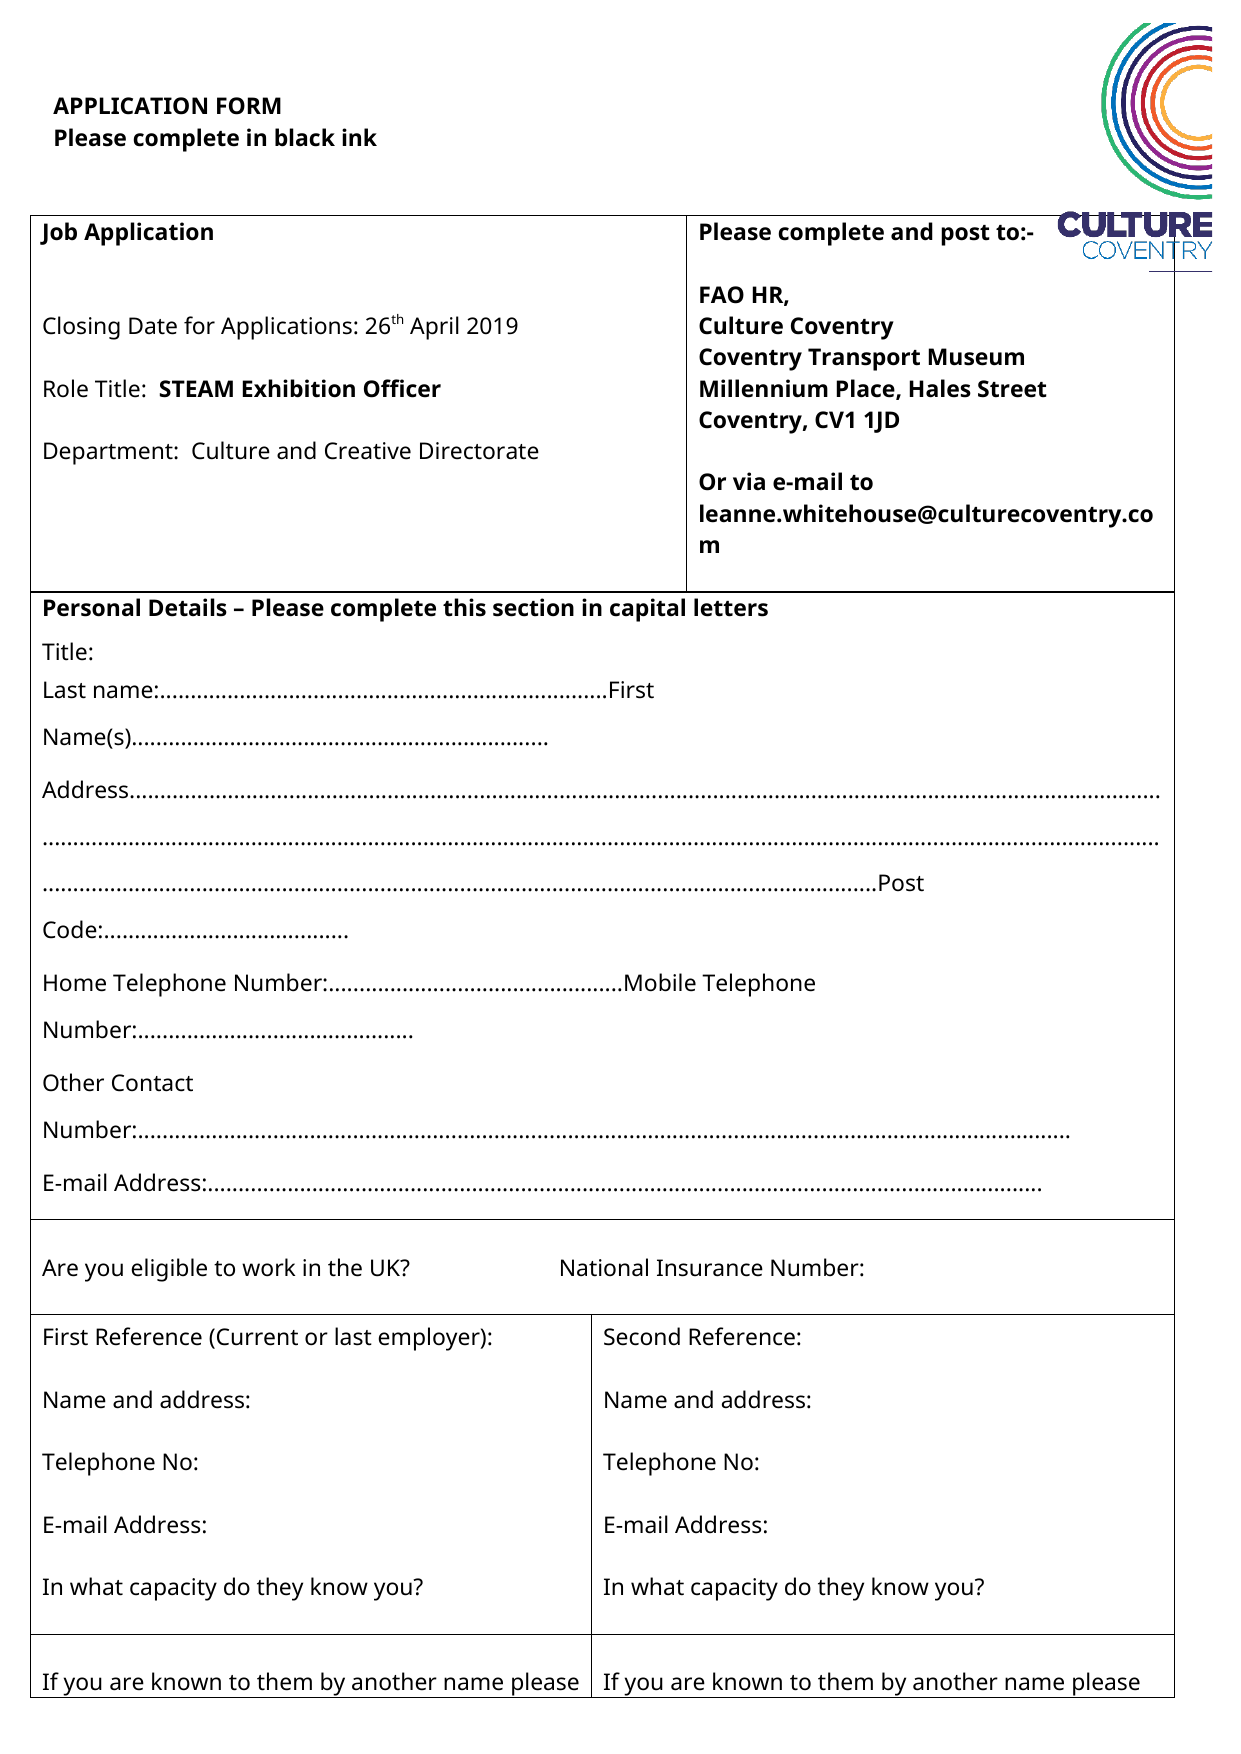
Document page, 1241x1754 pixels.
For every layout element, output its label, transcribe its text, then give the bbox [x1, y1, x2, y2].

text Please complete in black ink [53, 122, 1057, 153]
table_cell Are you eligible to work in the UK? National Insurance Number: [31, 1220, 1174, 1314]
picture [1057, 23, 1213, 272]
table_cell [592, 1635, 1174, 1697]
table_cell Second Reference: Name and address: Telephone No: E-mail Address: In what capacity do they know you? [592, 1315, 1174, 1634]
table_cell First Reference (Current or last employer): Name and address: Telephone No: E-mail Address: In what capacity do they know you? [31, 1315, 591, 1634]
table_header Please complete and post to:- FAO HR, Culture Coventry Coventry Transport Museum Millennium Place, Hales Street Coventry, CV1 1JD Or via e-mail to leanne.whitehouse@culturecoventry.com [687, 216, 1174, 591]
table_cell Personal Details – Please complete this section in capital letters Title: Last name:.........................................................................First Name(s).................................................................... Address......................................................................................................................................................................................................................................................................................................................................................................................................................................................................................................Post Code:........................................ Home Telephone Number:................................................Mobile Telephone Number:............................................. Other Contact Number:........................................................................................................................................................ E-mail Address:........................................................................................................................................ [31, 593, 1174, 1219]
table_header Job Application Closing Date for Applications: 26th April 2019 Role Title: STEAM Exhibition Officer Department: Culture and Creative Directorate [31, 216, 686, 591]
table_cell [31, 1635, 591, 1697]
text APPLICATION FORM [53, 90, 1057, 122]
